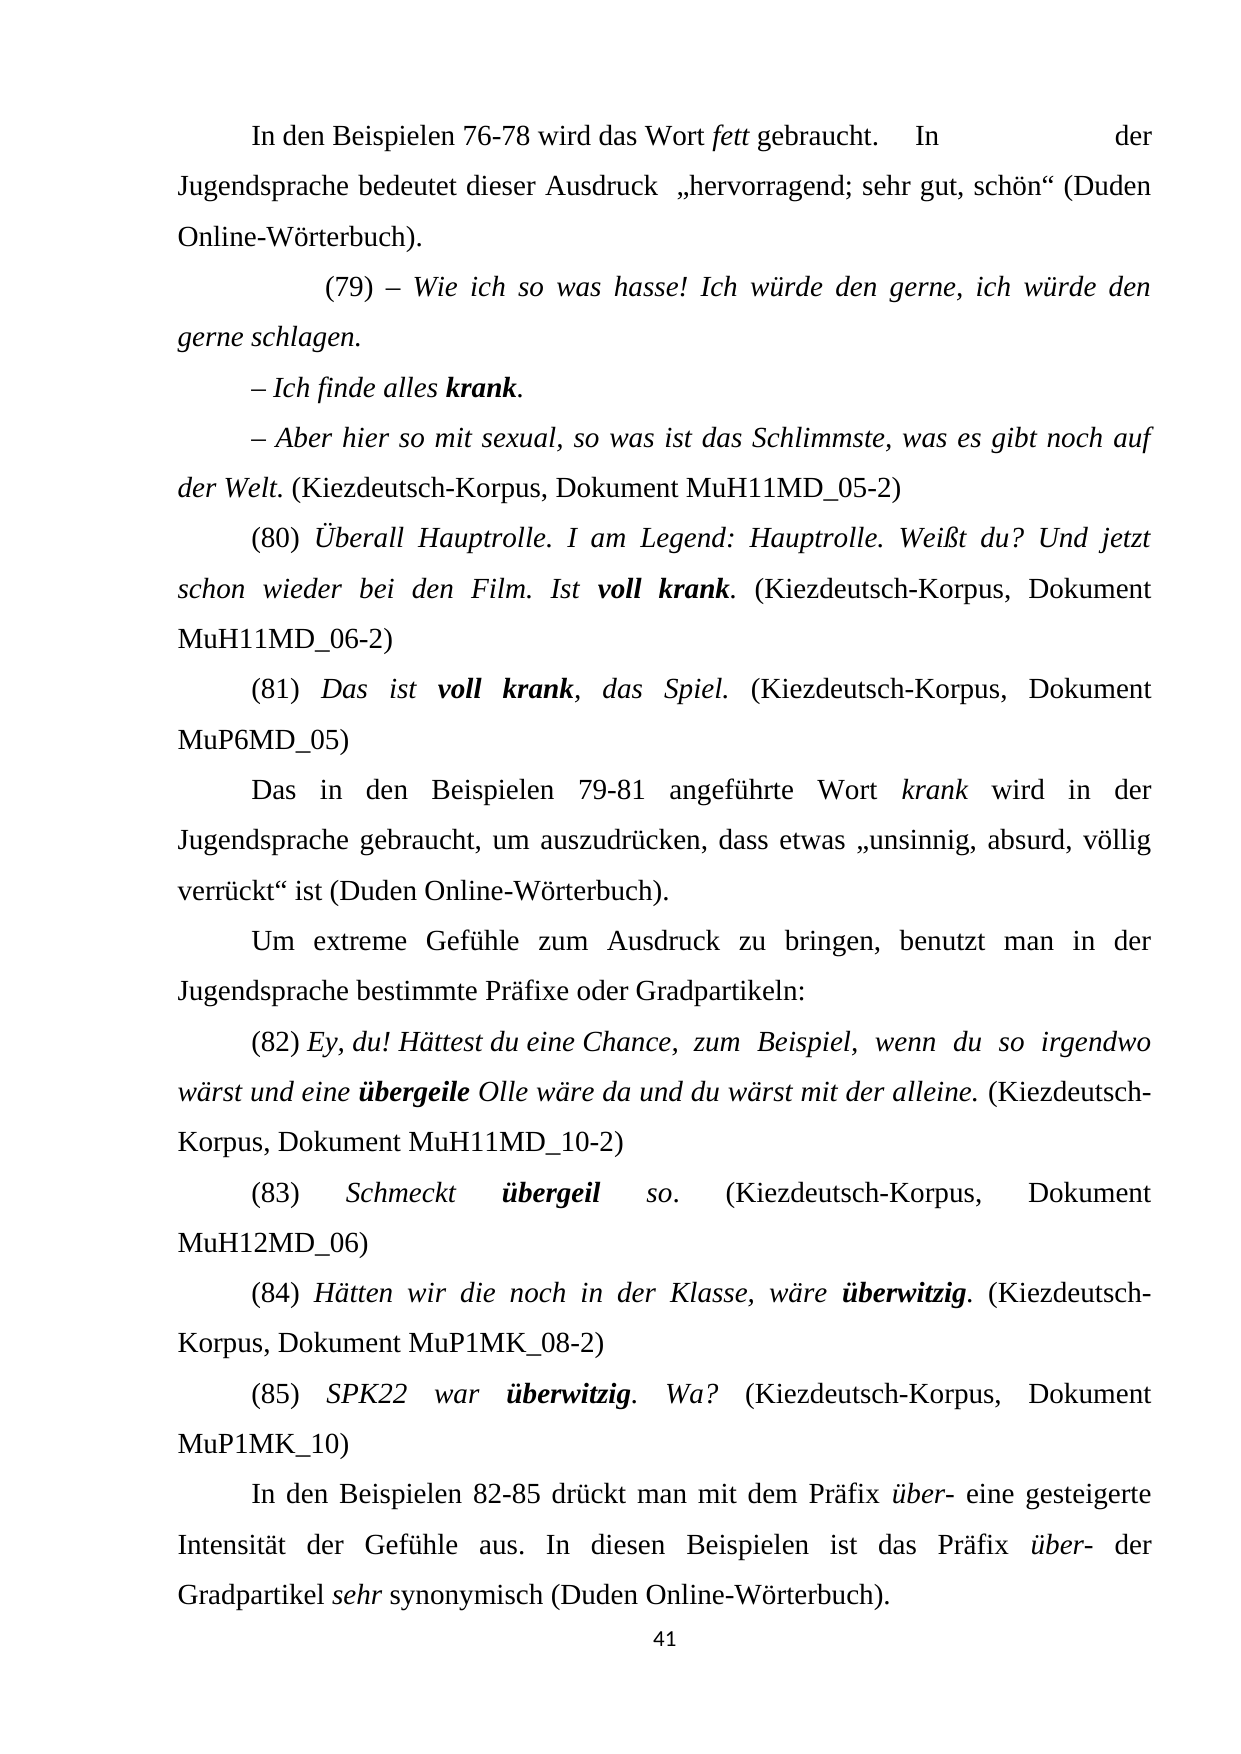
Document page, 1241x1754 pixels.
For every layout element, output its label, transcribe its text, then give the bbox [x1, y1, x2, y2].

text (81) Das ist voll krank, das Spiel. (Kiezdeutsch-Korpus, Dokument MuP6MD_05) [177, 672, 1152, 755]
text – Ich finde alles krank. [177, 370, 1152, 403]
text In den Beispielen 82-85 drückt man mit dem Präfix über- eine gesteigerte Intensität der Gefühle aus. In diesen Beispielen ist das Präfix über- der Gradpartikel sehr synonymisch (Duden Online-Wörterbuch). [177, 1477, 1152, 1611]
text Um extreme Gefühle zum Ausdruck zu bringen, benutzt man in der Jugendsprache bestimmte Präfixe oder Gradpartikeln: [177, 923, 1152, 1007]
text (83) Schmeckt übergeil so. (Kiezdeutsch-Korpus, Dokument MuH12MD_06) [177, 1175, 1152, 1258]
text Das in den Beispielen 79-81 angeführte Wort krank wird in der Jugendsprache gebraucht, um auszudrücken, dass etwas „unsinnig, absurd, völlig verrückt“ ist (Duden Online-Wörterbuch). [177, 772, 1152, 906]
text (84) Hätten wir die noch in der Klasse, wäre überwitzig. (Kiezdeutsch-Korpus, Dokument MuP1MK_08-2) [177, 1275, 1152, 1359]
text (85) SPK22 war überwitzig. Wa? (Kiezdeutsch-Korpus, Dokument MuP1MK_10) [177, 1376, 1152, 1460]
text (80) Überall Hauptrolle. I am Legend: Hauptrolle. Weißt du? Und jetzt schon wieder bei den Film. Ist voll krank. (Kiezdeutsch-Korpus, Dokument MuH11MD_06-2) [177, 521, 1152, 655]
text – Aber hier so mit sexual, so was ist das Schlimmste, was es gibt noch auf der Welt. (Kiezdeutsch-Korpus, Dokument MuH11MD_05-2) [177, 420, 1152, 504]
text In den Beispielen 76-78 wird das Wort fett gebraucht. In der Jugendsprache bedeutet dieser Ausdruck „hervorragend; sehr gut, schön“ (Duden Online-Wörterbuch). (79) – Wie ich so was hasse! Ich würde den gerne, ich würde den gerne schlagen. [177, 118, 1152, 353]
text (82) Ey, du! Hättest du eine Chance, zum Beispiel, wenn du so irgendwo wärst und eine übergeile Olle wäre da und du wärst mit der alleine. (Kiezdeutsch-Korpus, Dokument MuH11MD_10-2) [177, 1024, 1152, 1158]
